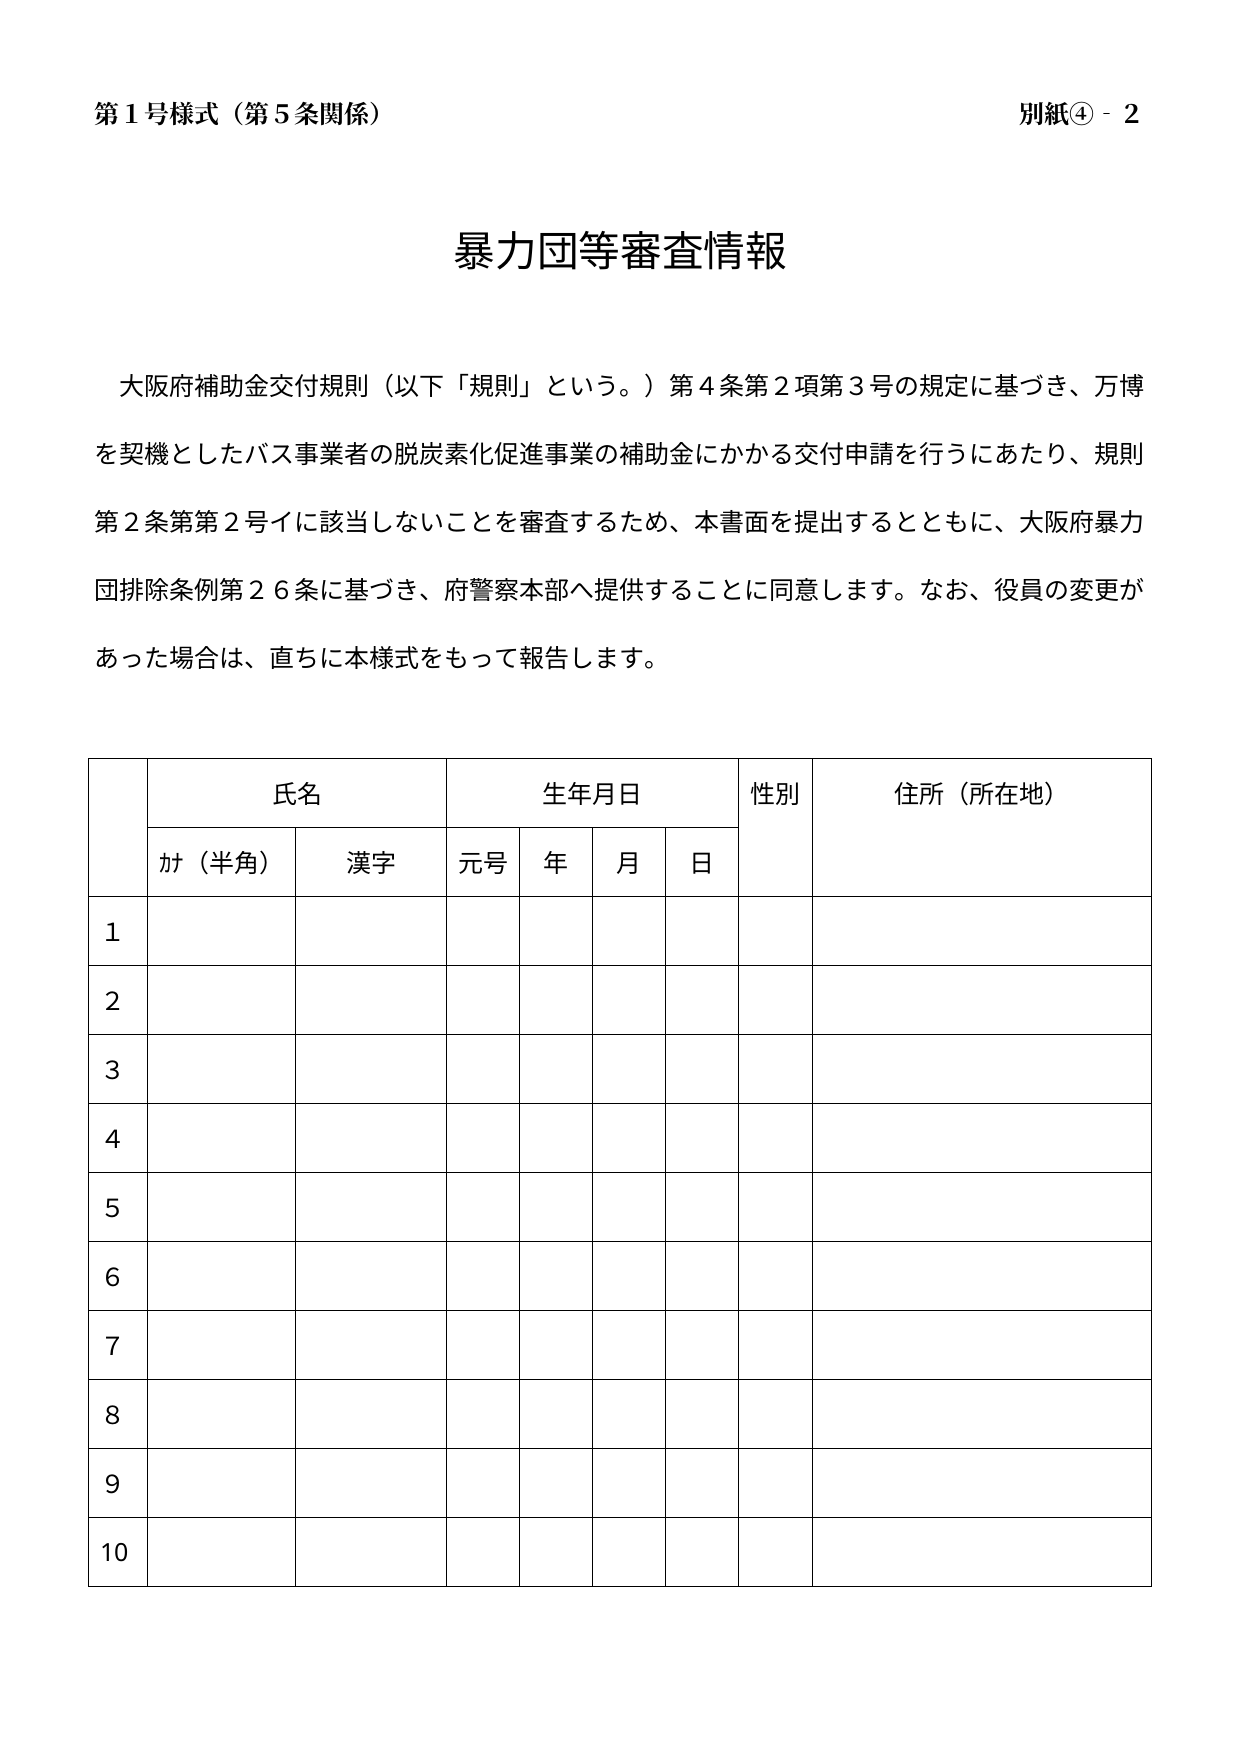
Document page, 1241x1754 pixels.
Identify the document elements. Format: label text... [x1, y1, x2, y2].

text 第１号様式（第５条関係） 別紙④‐２ [94, 79, 1146, 147]
table_cell [520, 897, 592, 965]
table_cell [296, 1449, 446, 1517]
table_cell [148, 1035, 295, 1103]
table_cell [296, 1242, 446, 1310]
table_cell [520, 1104, 592, 1172]
table_cell [296, 1173, 446, 1241]
table_cell [447, 897, 519, 965]
table_cell [813, 1311, 1151, 1379]
table_cell [593, 1104, 665, 1172]
table_cell [593, 1242, 665, 1310]
table_cell [593, 1449, 665, 1517]
table_cell [739, 966, 812, 1034]
table_cell [593, 1518, 665, 1586]
text 暴力団等審査情報 [94, 215, 1146, 283]
text 大阪府補助金交付規則（以下「規則」という。）第４条第２項第３号の規定に基づき、万博を契機としたバス事業者の脱炭素化促進事業の補助金にかかる交付申請を行うにあたり、規則第２条第第２号イに該当しないことを審査するため、本書面を提出するとともに、大阪府暴力団排除条例第２６条に基づき、府警察本部へ提供することに同意します。なお、役員の変更があった場合は、直ちに本様式をもって報告します。 [94, 351, 1146, 690]
table_cell [520, 1173, 592, 1241]
table_cell [148, 966, 295, 1034]
table_cell [520, 1380, 592, 1448]
table_cell 漢字 [296, 828, 446, 896]
table_cell [148, 1311, 295, 1379]
table_cell [520, 1242, 592, 1310]
table_cell [296, 1380, 446, 1448]
table_cell [813, 1518, 1151, 1586]
table_cell [666, 897, 738, 965]
table_cell [296, 1035, 446, 1103]
table_cell [813, 1242, 1151, 1310]
table_cell [447, 1449, 519, 1517]
table_header 氏名 [148, 759, 446, 827]
table_cell ７ [89, 1311, 147, 1379]
table_cell [447, 966, 519, 1034]
table_header 住所（所在地） [813, 759, 1151, 896]
table_cell ９ [89, 1449, 147, 1517]
table_cell [148, 1380, 295, 1448]
table_cell [447, 1104, 519, 1172]
table_cell [813, 1104, 1151, 1172]
table_cell [739, 1449, 812, 1517]
table_cell ８ [89, 1380, 147, 1448]
table_cell [593, 1035, 665, 1103]
table_cell [296, 1311, 446, 1379]
table_cell [148, 1242, 295, 1310]
table_cell [813, 966, 1151, 1034]
table_cell [593, 1173, 665, 1241]
table_cell ４ [89, 1104, 147, 1172]
table_cell [296, 966, 446, 1034]
table_cell [813, 1035, 1151, 1103]
table_cell [148, 1518, 295, 1586]
table_cell [666, 1449, 738, 1517]
table_cell [447, 1311, 519, 1379]
table_cell [593, 897, 665, 965]
table_cell [447, 1380, 519, 1448]
table_cell [813, 1449, 1151, 1517]
table_cell [593, 1311, 665, 1379]
table_cell [520, 1518, 592, 1586]
table_cell [447, 1518, 519, 1586]
table_cell 元号 [447, 828, 519, 896]
table_cell 年 [520, 828, 592, 896]
table_cell 日 [666, 828, 738, 896]
table_cell [593, 966, 665, 1034]
table_cell １ [89, 897, 147, 965]
table_cell [813, 897, 1151, 965]
table_cell [520, 1035, 592, 1103]
table_cell ２ [89, 966, 147, 1034]
table_cell [666, 1518, 738, 1586]
table_cell [666, 1104, 738, 1172]
table_cell [447, 1035, 519, 1103]
table_cell ３ [89, 1035, 147, 1103]
table_cell 10 [89, 1518, 147, 1586]
table_cell 月 [593, 828, 665, 896]
table_cell [296, 897, 446, 965]
table_cell [666, 1311, 738, 1379]
table_header [89, 759, 147, 896]
table_cell [148, 1449, 295, 1517]
table_cell ｶﾅ（半角） [148, 828, 295, 896]
table_header 生年月日 [447, 759, 738, 827]
table_cell [739, 897, 812, 965]
table_cell [813, 1173, 1151, 1241]
table_cell [148, 1173, 295, 1241]
table_cell [739, 1242, 812, 1310]
table_cell [666, 1035, 738, 1103]
table_header 性別 [739, 759, 812, 896]
table_cell [739, 1518, 812, 1586]
table_cell [666, 1242, 738, 1310]
table_cell [666, 1380, 738, 1448]
table_cell [739, 1104, 812, 1172]
table_cell [739, 1035, 812, 1103]
table_cell [666, 966, 738, 1034]
table_cell [296, 1518, 446, 1586]
table_cell [593, 1380, 665, 1448]
table_cell [520, 1311, 592, 1379]
table_cell [148, 897, 295, 965]
table_cell [739, 1173, 812, 1241]
table_cell [520, 1449, 592, 1517]
table_cell ６ [89, 1242, 147, 1310]
table_cell ５ [89, 1173, 147, 1241]
table_cell [148, 1104, 295, 1172]
table_cell [739, 1380, 812, 1448]
table_cell [739, 1311, 812, 1379]
table_cell [666, 1173, 738, 1241]
table_cell [447, 1173, 519, 1241]
table_cell [520, 966, 592, 1034]
table_cell [296, 1104, 446, 1172]
table_cell [813, 1380, 1151, 1448]
table_cell [447, 1242, 519, 1310]
